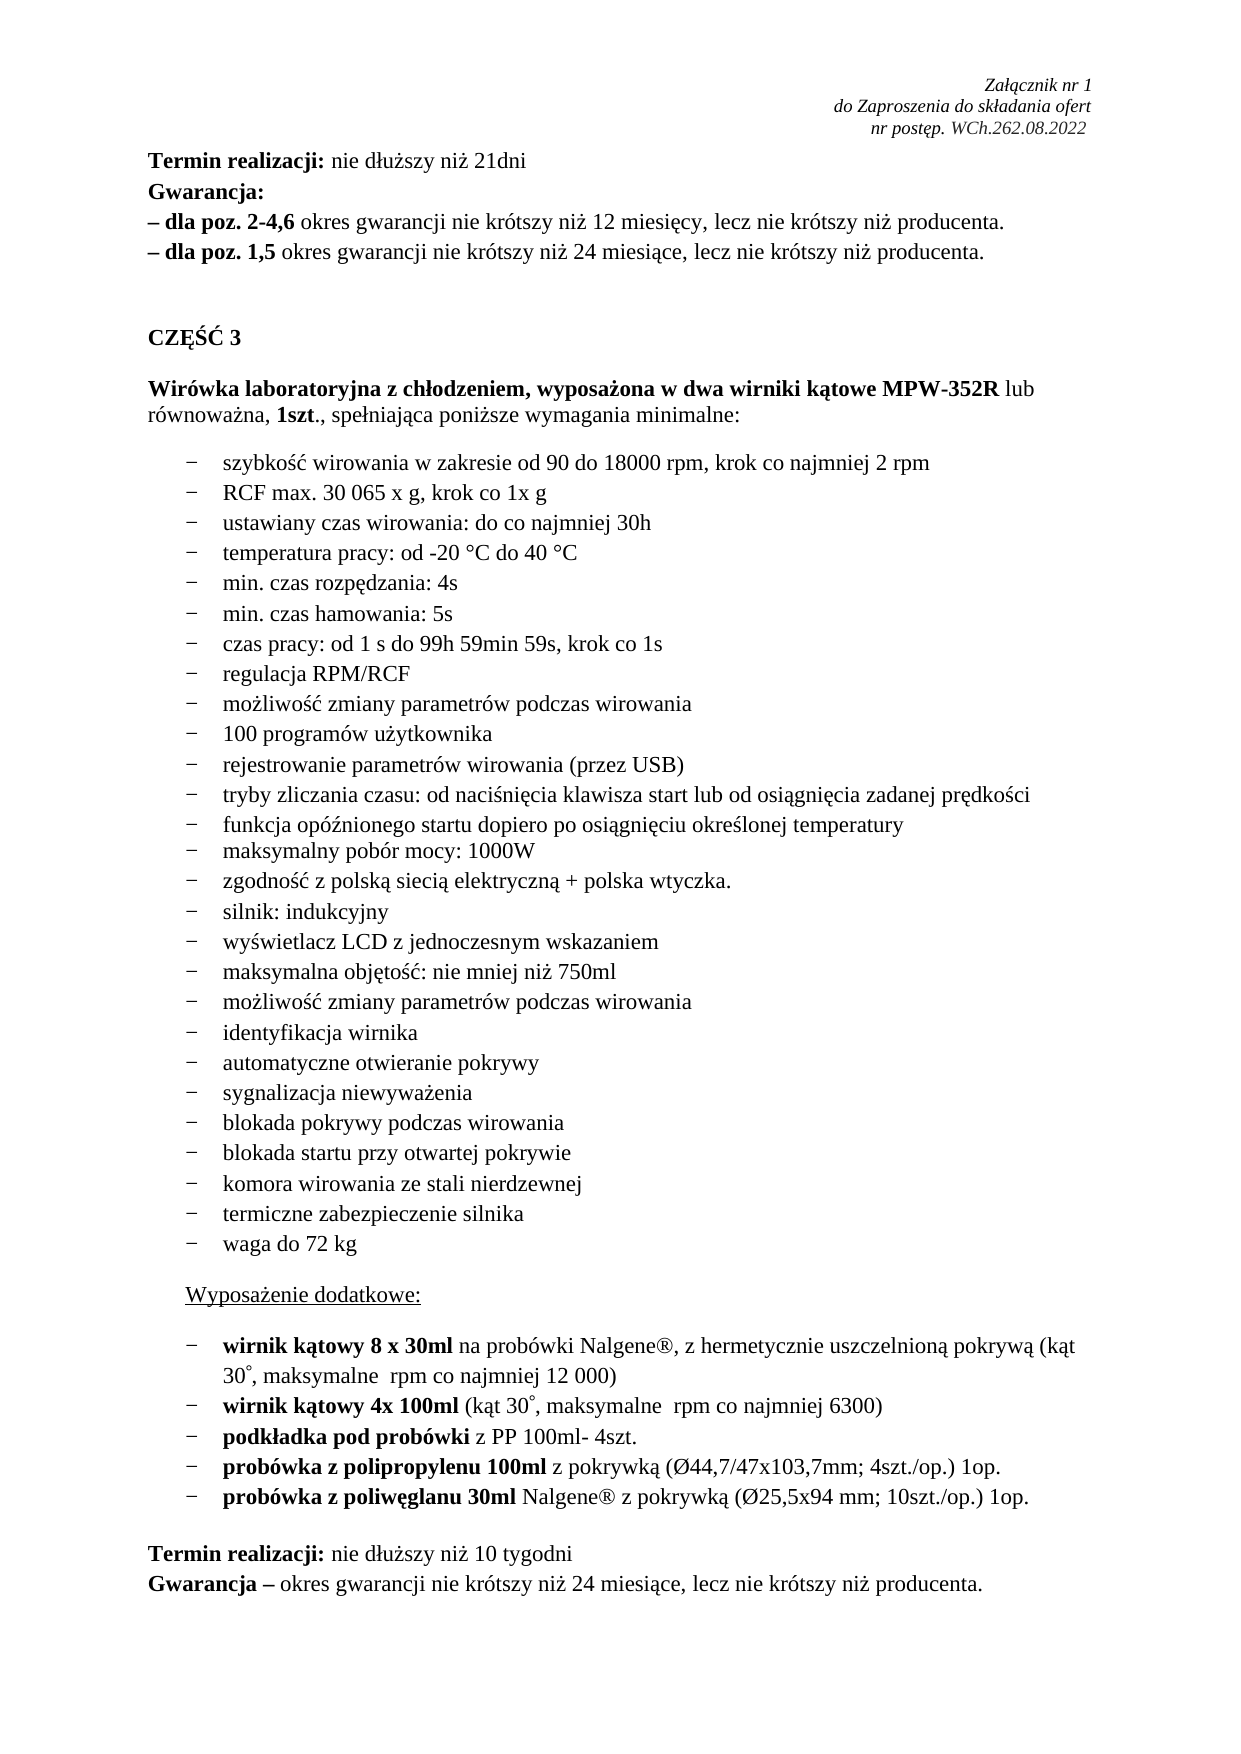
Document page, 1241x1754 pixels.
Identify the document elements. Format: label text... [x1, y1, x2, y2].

text Termin realizacji: nie dłuższy niż 10 tygodni [148, 1540, 1093, 1566]
list ustawiany czas wirowania: do co najmniej 30h [185, 509, 1093, 535]
text – dla poz. 1,5 okres gwarancji nie krótszy niż 24 miesiące, lecz nie krótszy niż producenta. [148, 238, 1093, 264]
list szybkość wirowania w zakresie od 90 do 18000 rpm, krok co najmniej 2 rpm [185, 448, 1093, 475]
list podkładka pod probówki z PP 100ml- 4szt. [185, 1423, 1093, 1449]
list waga do 72 kg [185, 1230, 1093, 1256]
text CZĘŚĆ 3 [148, 324, 1093, 350]
text Wirówka laboratoryjna z chłodzeniem, wyposażona w dwa wirniki kątowe MPW-352R lub równoważna, 1szt., spełniająca poniższe wymagania minimalne: [148, 375, 1093, 428]
list blokada pokrywy podczas wirowania [185, 1109, 1093, 1136]
list wirnik kątowy 4x 100ml (kąt 30, maksymalne rpm co najmniej 6300) [185, 1393, 1093, 1419]
list 100 programów użytkownika [185, 720, 1093, 747]
text Gwarancja – okres gwarancji nie krótszy niż 24 miesiące, lecz nie krótszy niż producenta. [148, 1570, 1093, 1596]
list czas pracy: od 1 s do 99h 59min 59s, krok co 1s [185, 630, 1093, 656]
list temperatura pracy: od -20 °C do 40 °C [185, 539, 1093, 566]
list identyfikacja wirnika [185, 1019, 1093, 1045]
list termiczne zabezpieczenie silnika [185, 1200, 1093, 1226]
text Termin realizacji: nie dłuższy niż 21dni [148, 148, 1093, 174]
list min. czas hamowania: 5s [185, 599, 1093, 626]
list RCF max. 30 065 x g, krok co 1x g [185, 479, 1093, 505]
list możliwość zmiany parametrów podczas wirowania [185, 988, 1093, 1015]
list wirnik kątowy 8 x 30ml na probówki Nalgene®, z hermetycznie uszczelnioną pokrywą (kąt 30, maksymalne rpm co najmniej 12 000) [185, 1332, 1093, 1389]
list rejestrowanie parametrów wirowania (przez USB) [185, 751, 1093, 777]
list probówka z polipropylenu 100ml z pokrywką (Ø44,7/47x103,7mm; 4szt./op.) 1op. [185, 1453, 1093, 1479]
text Gwarancja: [148, 178, 1093, 204]
list automatyczne otwieranie pokrywy [185, 1049, 1093, 1075]
list probówka z poliwęglanu 30ml Nalgene® z pokrywką (Ø25,5x94 mm; 10szt./op.) 1op. [185, 1483, 1093, 1509]
text – dla poz. 2-4,6 okres gwarancji nie krótszy niż 12 miesięcy, lecz nie krótszy niż producenta. [148, 208, 1093, 234]
list możliwość zmiany parametrów podczas wirowania [185, 690, 1093, 717]
list wyświetlacz LCD z jednoczesnym wskazaniem [185, 928, 1093, 954]
list maksymalna objętość: nie mniej niż 750ml [185, 958, 1093, 984]
list maksymalny pobór mocy: 1000W [185, 837, 1093, 864]
list funkcja opóźnionego startu dopiero po osiągnięciu określonej temperatury [185, 811, 1093, 837]
list min. czas rozpędzania: 4s [185, 569, 1093, 596]
list tryby zliczania czasu: od naciśnięcia klawisza start lub od osiągnięcia zadanej prędkości [185, 781, 1093, 807]
list blokada startu przy otwartej pokrywie [185, 1139, 1093, 1166]
list sygnalizacja niewyważenia [185, 1079, 1093, 1105]
list zgodność z polską siecią elektryczną + polska wtyczka. [185, 868, 1093, 894]
list regulacja RPM/RCF [185, 660, 1093, 686]
list silnik: indukcyjny [185, 898, 1093, 924]
list komora wirowania ze stali nierdzewnej [185, 1170, 1093, 1196]
text Wyposażenie dodatkowe: [185, 1281, 1093, 1307]
